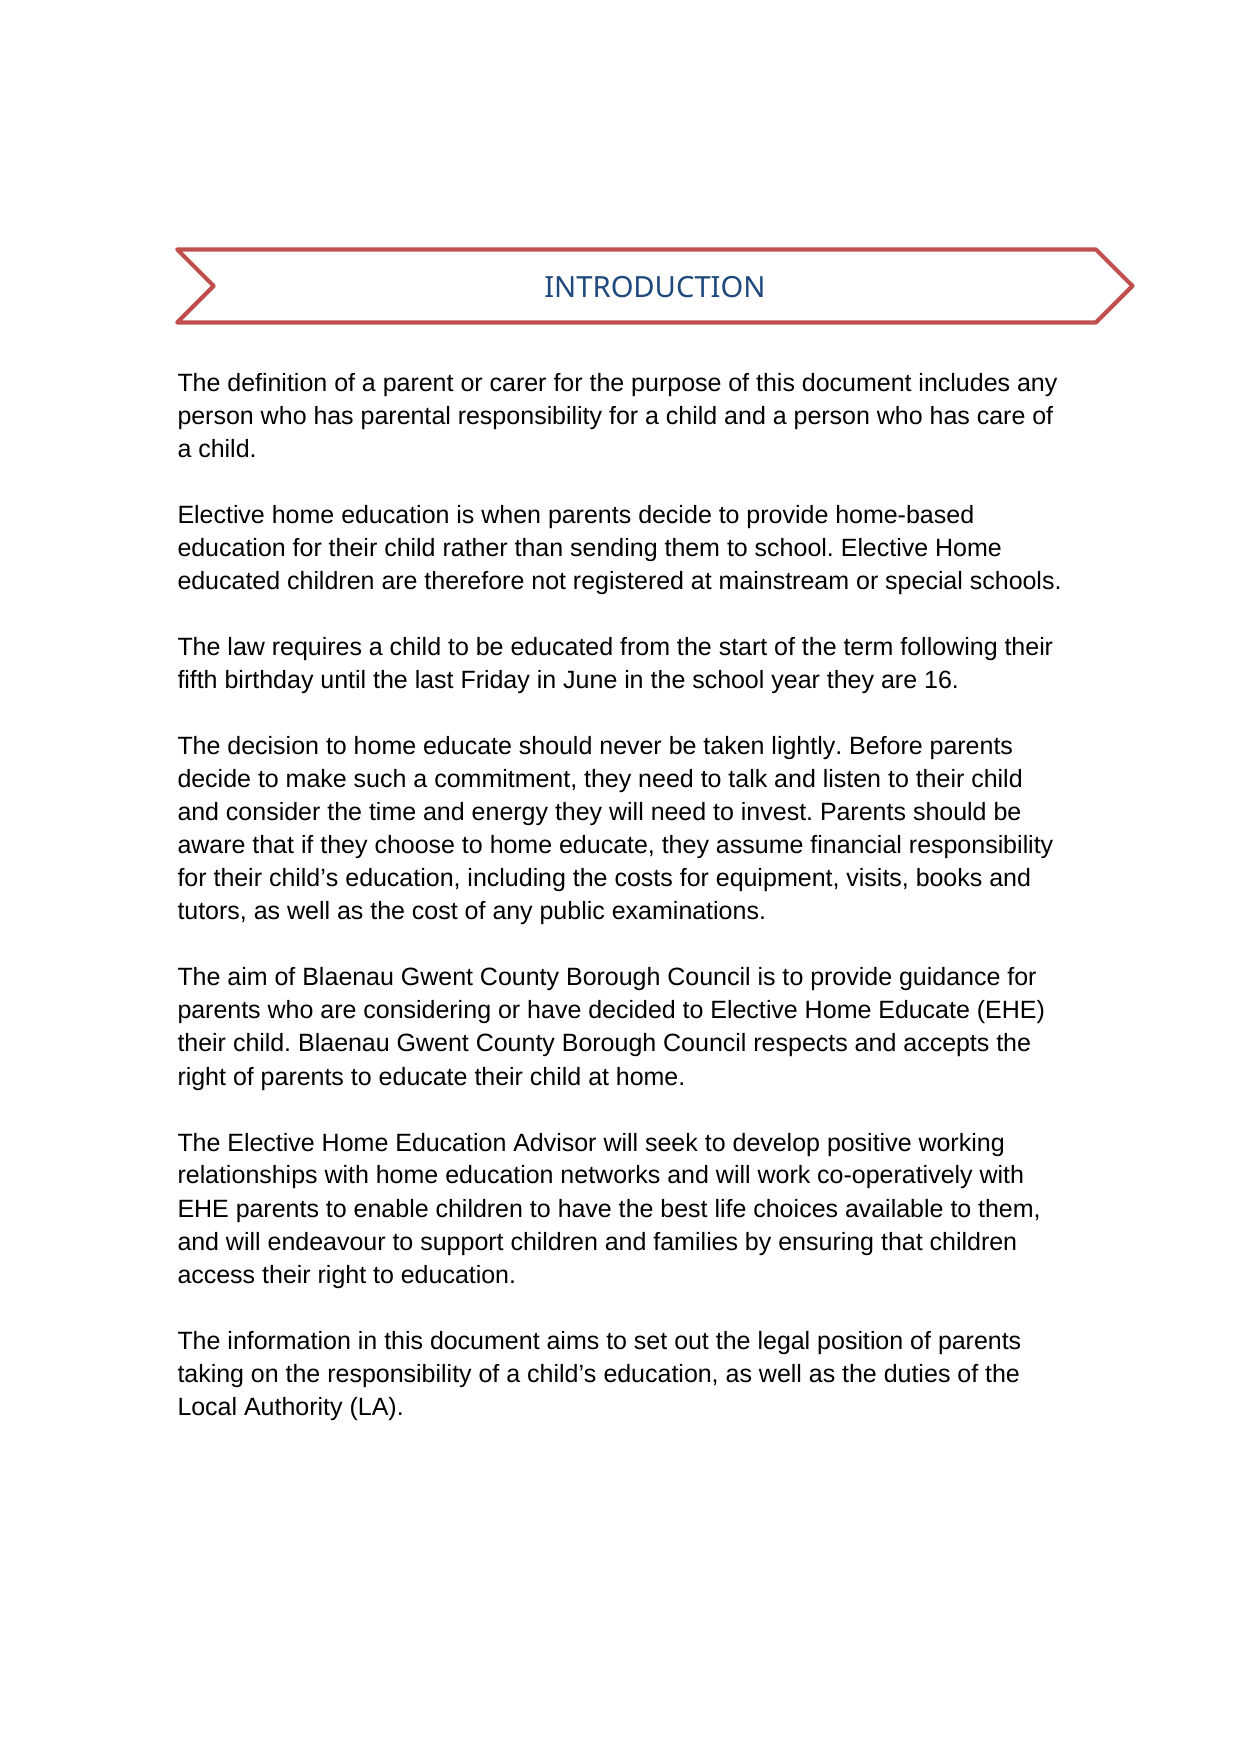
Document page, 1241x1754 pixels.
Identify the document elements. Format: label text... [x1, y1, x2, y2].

text The definition of a parent or carer for the purpose of this document includes any person who has parental responsibility for a child and a person who has care of a child. [177, 368, 1063, 463]
text Elective home education is when parents decide to provide home-based education for their child rather than sending them to school. Elective Home educated children are therefore not registered at mainstream or special schools. [177, 500, 1063, 595]
text The law requires a child to be educated from the start of the term following their fifth birthday until the last Friday in June in the school year they are 16. [177, 632, 1063, 694]
text The information in this document aims to set out the legal position of parents taking on the responsibility of a child’s education, as well as the duties of the Local Authority (LA). [177, 1326, 1063, 1420]
text The decision to home educate should never be taken lightly. Before parents decide to make such a commitment, they need to talk and listen to their child and consider the time and energy they will need to invest. Parents should be aware that if they choose to home educate, they assume financial responsibility for their child’s education, including the costs for equipment, visits, books and tutors, as well as the cost of any public examinations. [177, 731, 1063, 925]
text The Elective Home Education Advisor will seek to develop positive working relationships with home education networks and will work co-operatively with EHE parents to enable children to have the best life choices available to them, and will endeavour to support children and families by ensuring that children access their right to education. [177, 1127, 1063, 1288]
text The aim of Blaenau Gwent County Borough Council is to provide guidance for parents who are considering or have decided to Elective Home Educate (EHE) their child. Blaenau Gwent County Borough Council respects and accepts the right of parents to educate their child at home. [177, 962, 1063, 1090]
